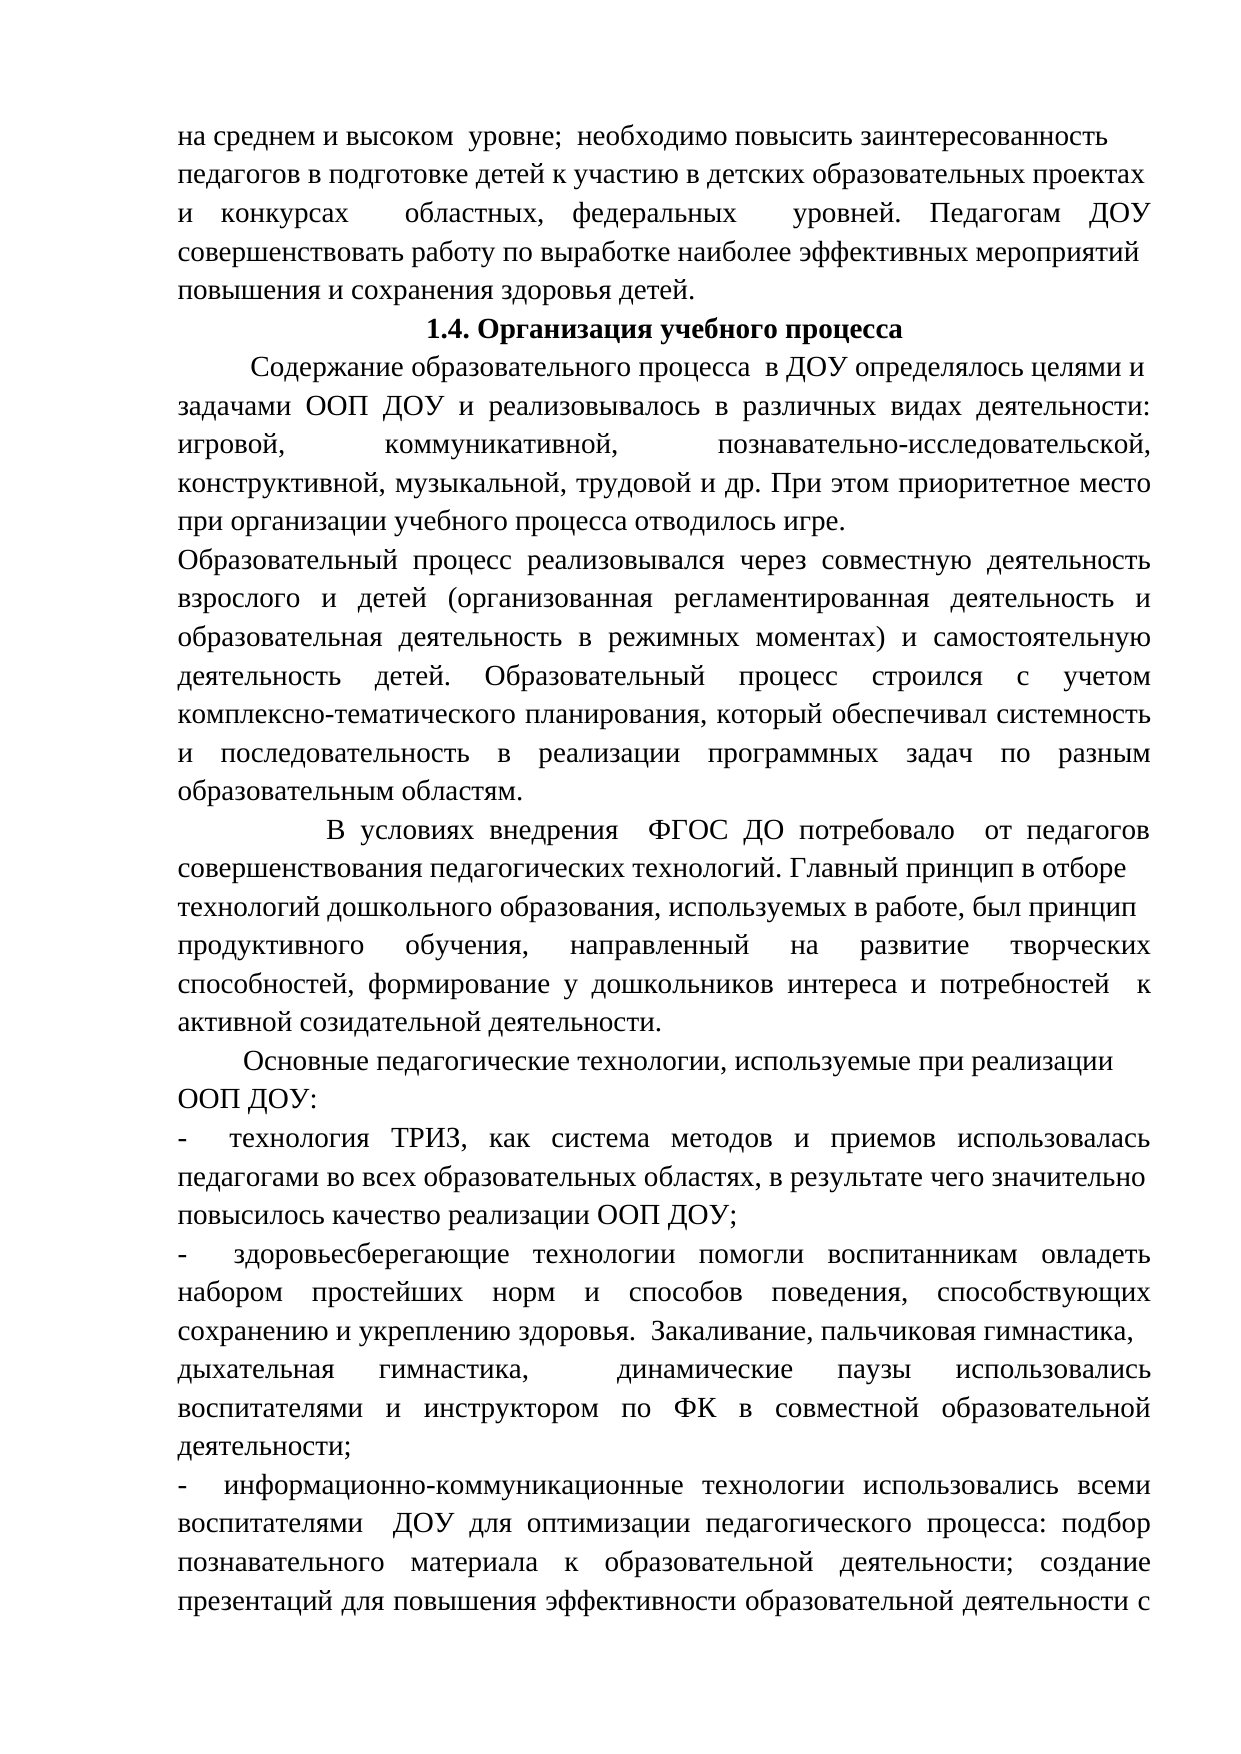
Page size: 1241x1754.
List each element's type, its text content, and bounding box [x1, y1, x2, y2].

text В условиях внедрения ФГОС ДО потребовало от педагогов совершенствования педагогических технологий. Главный принцип в отборе [177, 812, 1152, 884]
text технологий дошкольного образования, используемых в работе, был принцип [177, 889, 1152, 922]
text повышения и сохранения здоровья детей. [177, 272, 1152, 306]
text Образовательный процесс реализовывался через совместную деятельность взрослого и детей (организованная регламентированная деятельность и образовательная деятельность в режимных моментах) и самостоятельную деятельность детей. Образовательный процесс строился с учетом комплексно-тематического планирования, который обеспечивал системность и последовательность в реализации программных задач по разным образовательным областям. [177, 542, 1152, 807]
text задачами ООП ДОУ и реализовывалось в различных видах деятельности: игровой, коммуникативной, познавательно-исследовательской, конструктивной, музыкальной, трудовой и др. При этом приоритетное место при организации учебного процесса отводилось игре. [177, 388, 1152, 537]
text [177, 1467, 1152, 1616]
text - технология ТРИЗ, как система методов и приемов использовалась педагогами во всех образовательных областях, в результате чего значительно [177, 1120, 1152, 1192]
text Основные педагогические технологии, используемые при реализации [177, 1043, 1152, 1077]
text продуктивного обучения, направленный на развитие творческих способностей, формирование у дошкольников интереса и потребностей к активной созидательной деятельности. [177, 927, 1152, 1038]
text и конкурсах областных, федеральных уровней. Педагогам ДОУ совершенствовать работу по выработке наиболее эффективных мероприятий [177, 195, 1152, 267]
text повысилось качество реализации ООП ДОУ; [177, 1197, 1152, 1231]
text Содержание образовательного процесса в ДОУ определялось целями и [177, 349, 1152, 383]
text - здоровьесберегающие технологии помогли воспитанникам овладеть набором простейших норм и способов поведения, способствующих сохранению и укреплению здоровья. Закаливание, пальчиковая гимнастика, [177, 1236, 1152, 1346]
text ООП ДОУ: [177, 1082, 1152, 1115]
text на среднем и высоком уровне; необходимо повысить заинтересованность [177, 118, 1152, 152]
text педагогов в подготовке детей к участию в детских образовательных проектах [177, 157, 1152, 190]
text дыхательная гимнастика, динамические паузы использовались воспитателями и инструктором по ФК в совместной образовательной деятельности; [177, 1351, 1152, 1462]
text 1.4. Организация учебного процесса [177, 311, 1152, 344]
